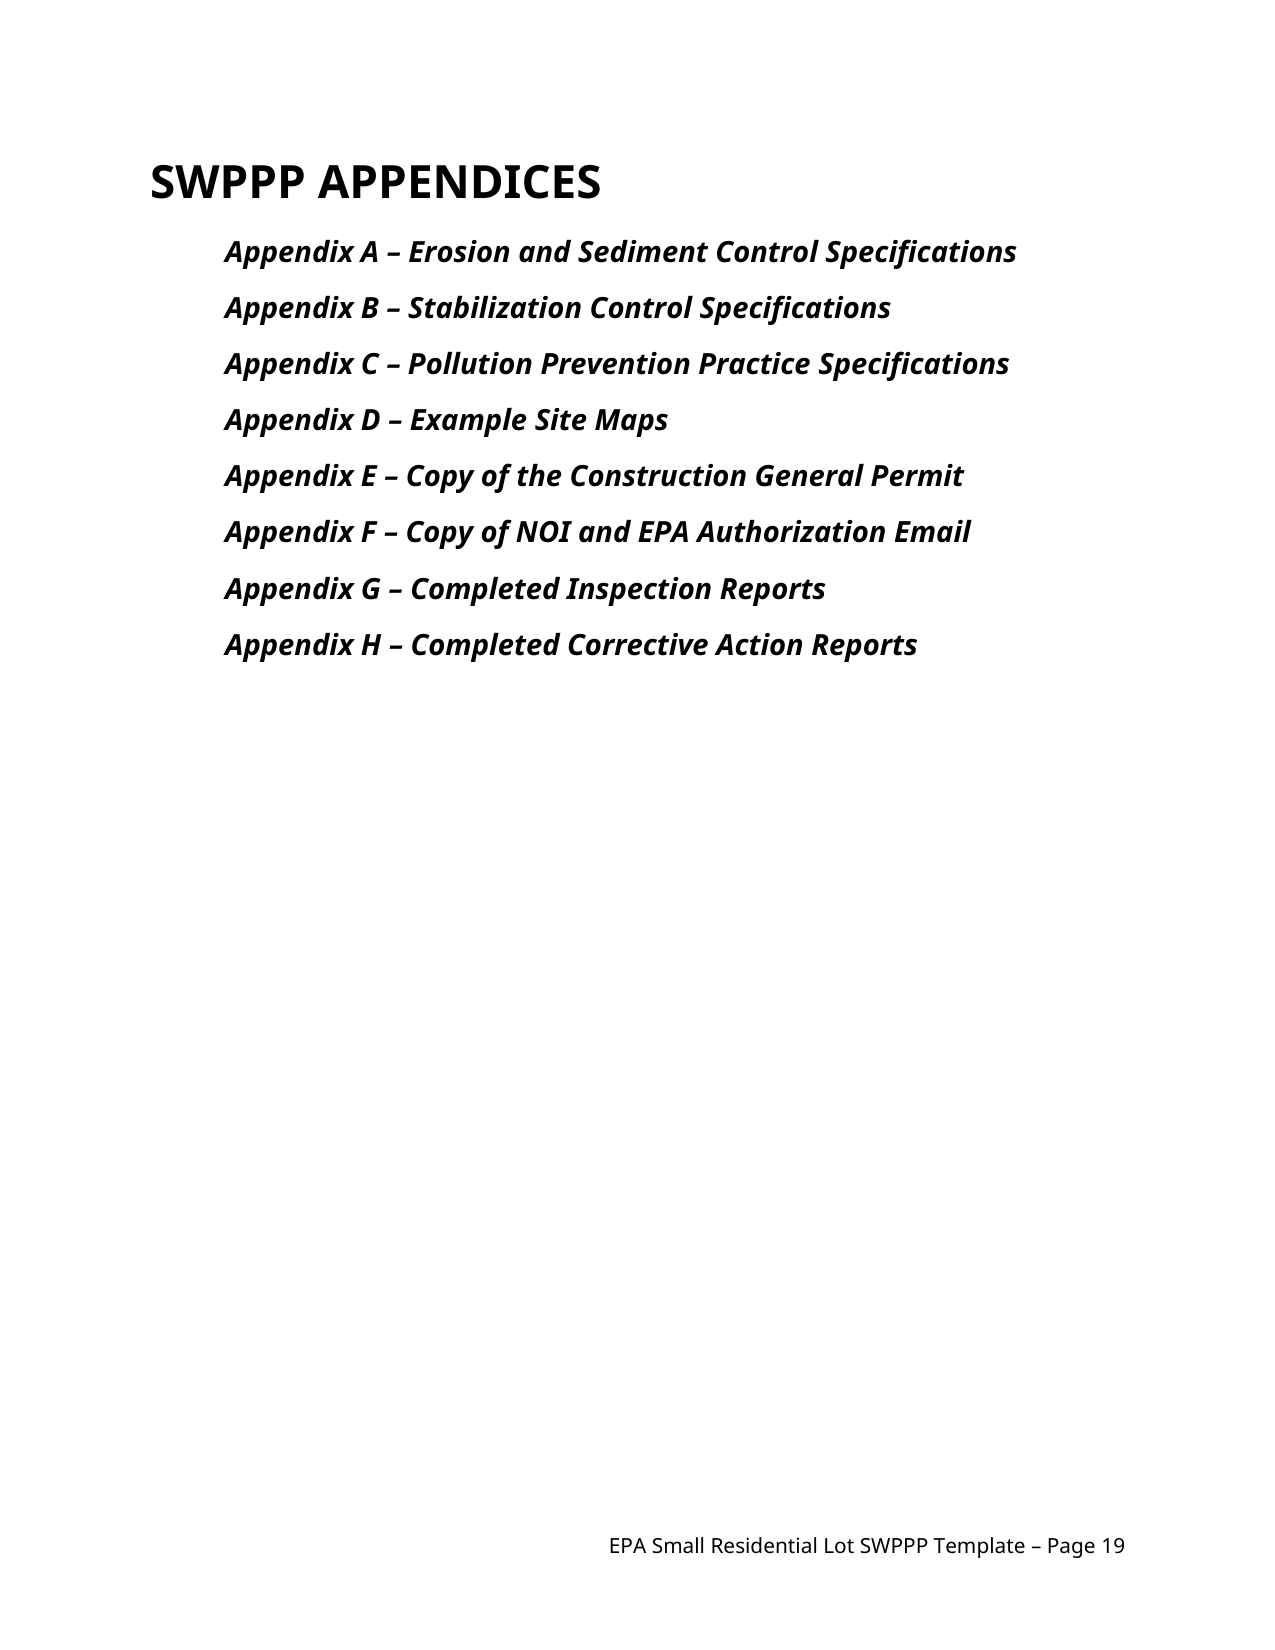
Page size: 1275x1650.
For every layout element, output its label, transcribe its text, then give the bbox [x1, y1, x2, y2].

text Appendix E – Copy of the Construction General Permit [225, 456, 1125, 495]
text Appendix D – Example Site Maps [225, 399, 1125, 439]
text Appendix A – Erosion and Sediment Control Specifications [225, 231, 1125, 271]
text Appendix F – Copy of NOI and EPA Authorization Email [225, 512, 1125, 551]
text Appendix G – Completed Inspection Reports [225, 568, 1125, 608]
text Appendix B – Stabilization Control Specifications [225, 287, 1125, 327]
text Appendix C – Pollution Prevention Practice Specifications [225, 343, 1125, 383]
text SWPPP APPENDICES [150, 150, 1125, 212]
text Appendix H – Completed Corrective Action Reports [225, 624, 1125, 664]
